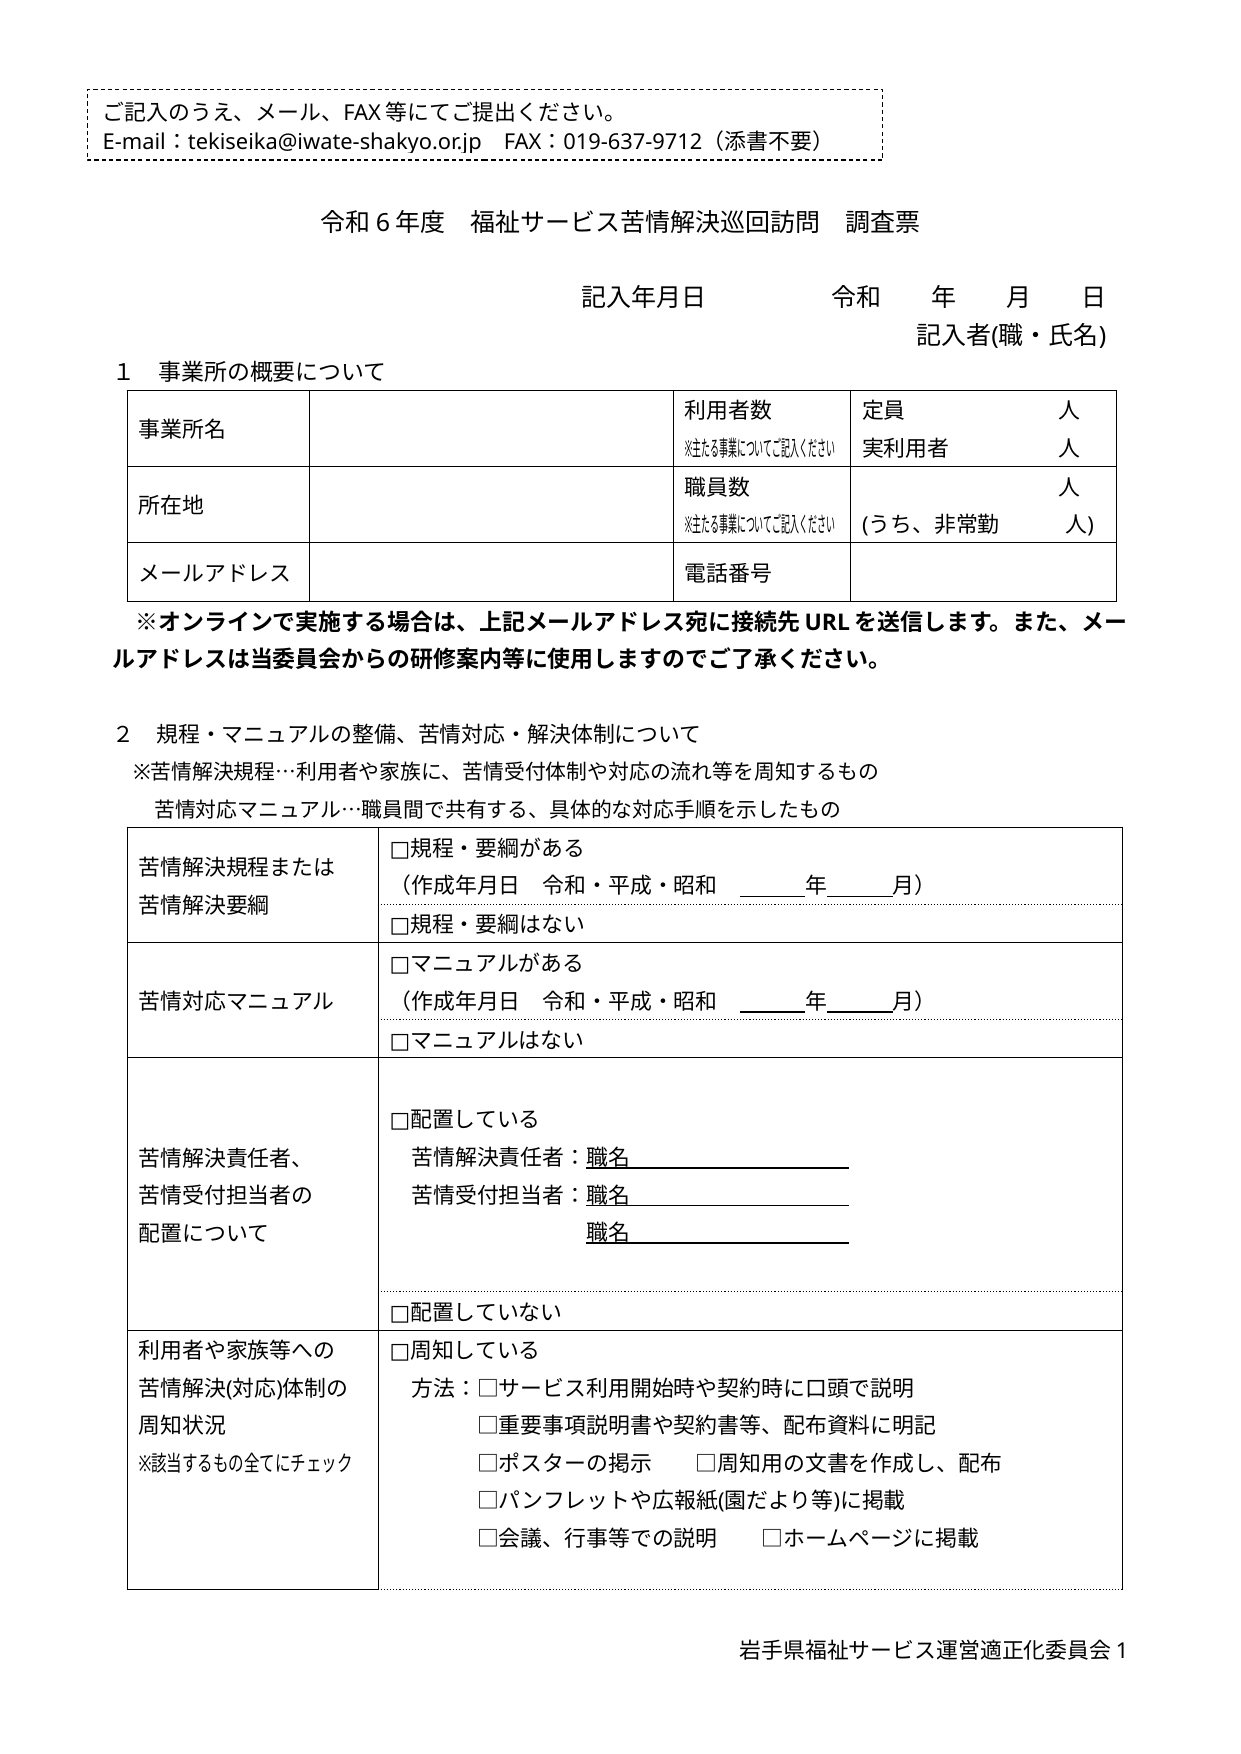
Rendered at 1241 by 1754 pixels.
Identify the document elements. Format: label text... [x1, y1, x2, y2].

table_cell メールアドレス [128, 543, 309, 601]
table_cell [310, 467, 673, 542]
table_cell [310, 543, 673, 601]
table_cell □マニュアルはない [379, 1019, 1122, 1057]
table_cell 苦情対応マニュアル [128, 943, 378, 1057]
table_cell 人 (うち、非常勤 人) [851, 467, 1116, 542]
table_cell 苦情解決責任者、 苦情受付担当者の 配置について [128, 1058, 378, 1329]
table_cell □配置していない [379, 1291, 1122, 1329]
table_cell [379, 1331, 1122, 1588]
text 苦情対応マニュアル…職員間で共有する、具体的な対応手順を示したもの [112, 789, 1128, 827]
text 記入者(職・氏名) [112, 314, 1106, 352]
table_header 事業所名 [128, 391, 309, 466]
table_cell □マニュアルがある （作成年月日 令和・平成・昭和 年 月） [379, 943, 1122, 1019]
table_cell □配置している 苦情解決責任者：職名 苦情受付担当者：職名 職名 [379, 1058, 1122, 1291]
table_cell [128, 1331, 378, 1588]
text 令和6年度 福祉サービス苦情解決巡回訪問 調査票 [112, 202, 1128, 239]
table_header 苦情解決規程または 苦情解決要綱 [128, 828, 378, 942]
text 記入年月日 令和 年 月 日 [112, 277, 1106, 314]
table_cell [851, 543, 1116, 601]
text １ 事業所の概要について [112, 352, 1106, 389]
table_header [310, 391, 673, 466]
table_cell 所在地 [128, 467, 309, 542]
text ２ 規程・マニュアルの整備、苦情対応・解決体制について [112, 714, 1128, 752]
table_cell □規程・要綱はない [379, 904, 1122, 942]
table_cell 職員数 ※主たる事業についてご記入ください [674, 467, 850, 542]
table_header 定員 人 実利用者 人 [851, 391, 1116, 466]
text ※苦情解決規程…利用者や家族に、苦情受付体制や対応の流れ等を周知するもの [112, 752, 1128, 789]
table_cell 電話番号 [674, 543, 850, 601]
table_header □規程・要綱がある （作成年月日 令和・平成・昭和 年 月） [379, 828, 1122, 903]
table_header 利用者数 ※主たる事業についてご記入ください [674, 391, 850, 466]
text ※オンラインで実施する場合は、上記メールアドレス宛に接続先URLを送信します。また、メールアドレスは当委員会からの研修案内等に使用しますのでご了承ください。 [112, 602, 1128, 677]
